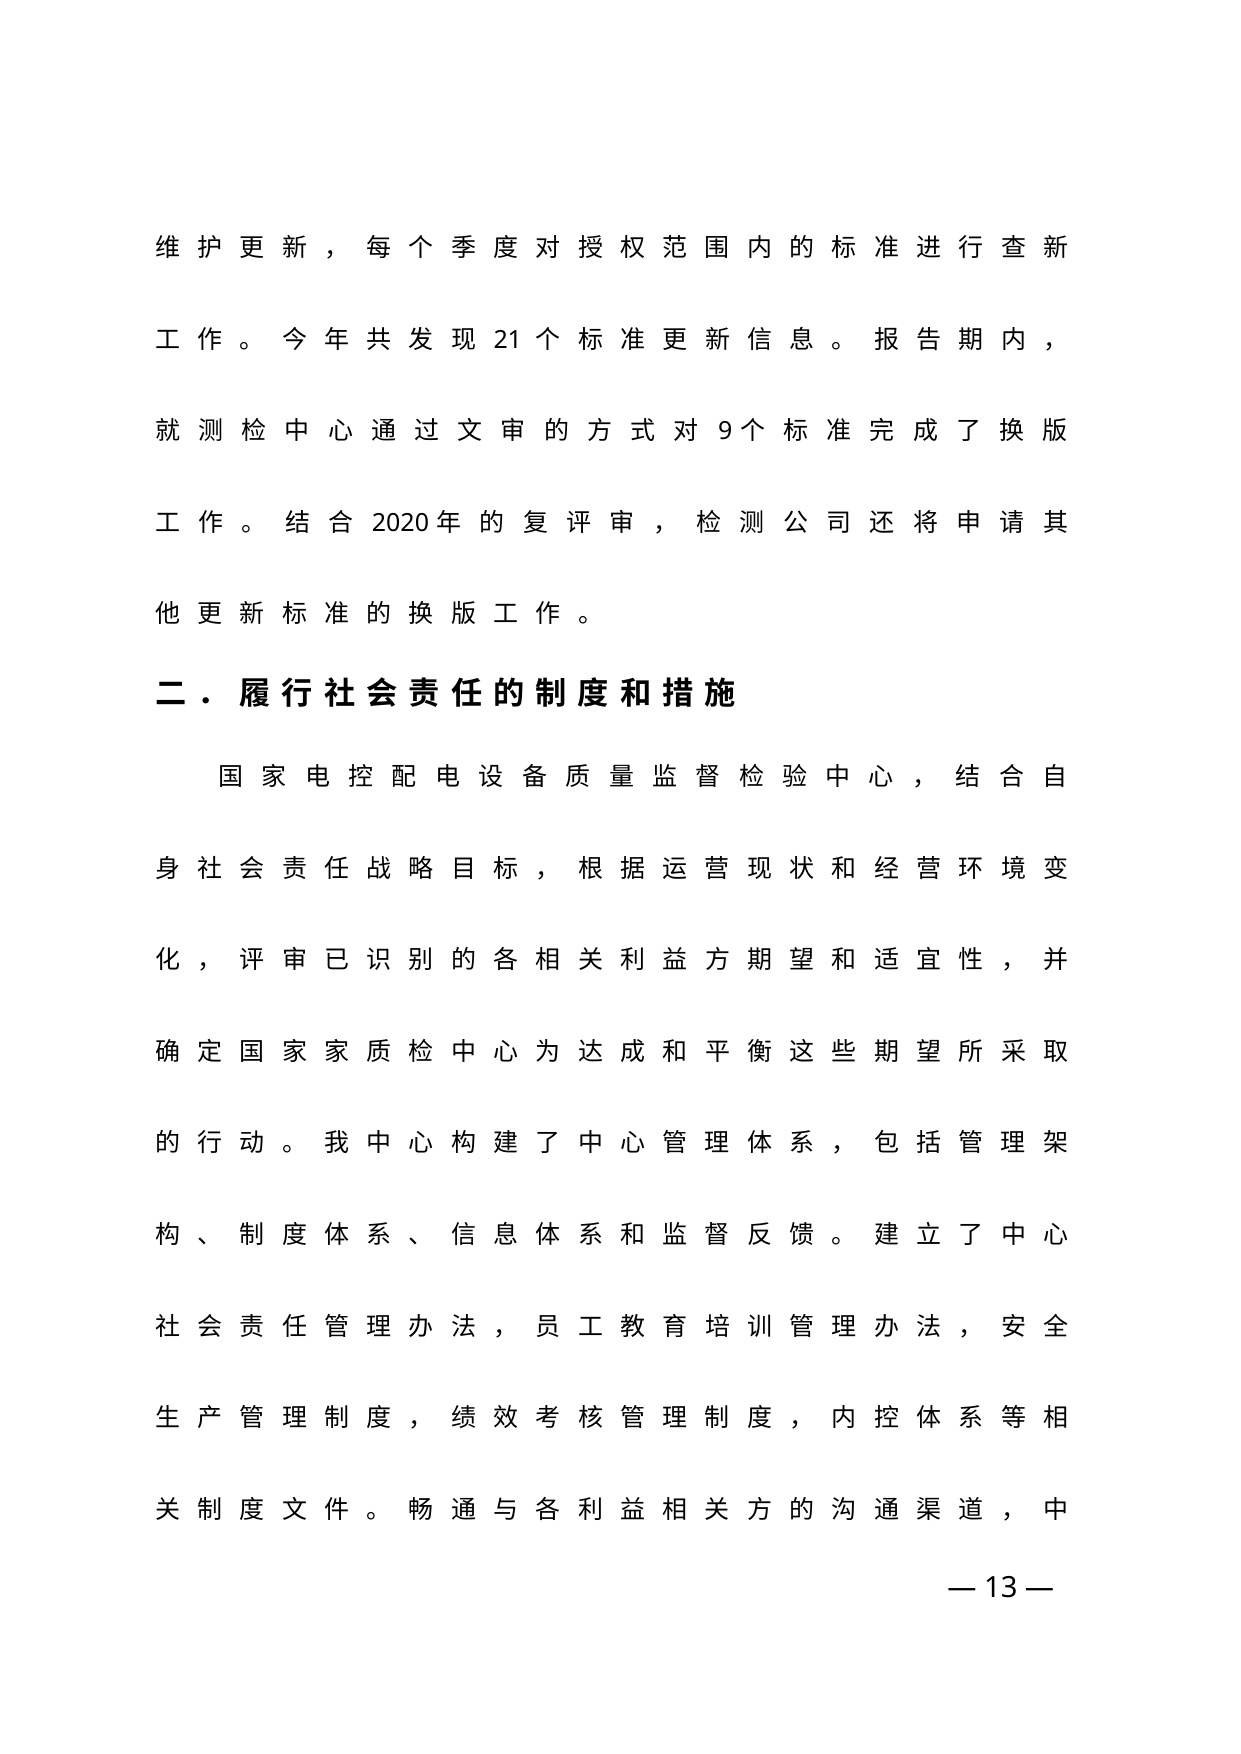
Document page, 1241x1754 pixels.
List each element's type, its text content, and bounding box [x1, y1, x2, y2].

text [155, 744, 1085, 1538]
subtitle 二．履行社会责任的制度和措施 [155, 661, 1085, 722]
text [155, 215, 1085, 642]
